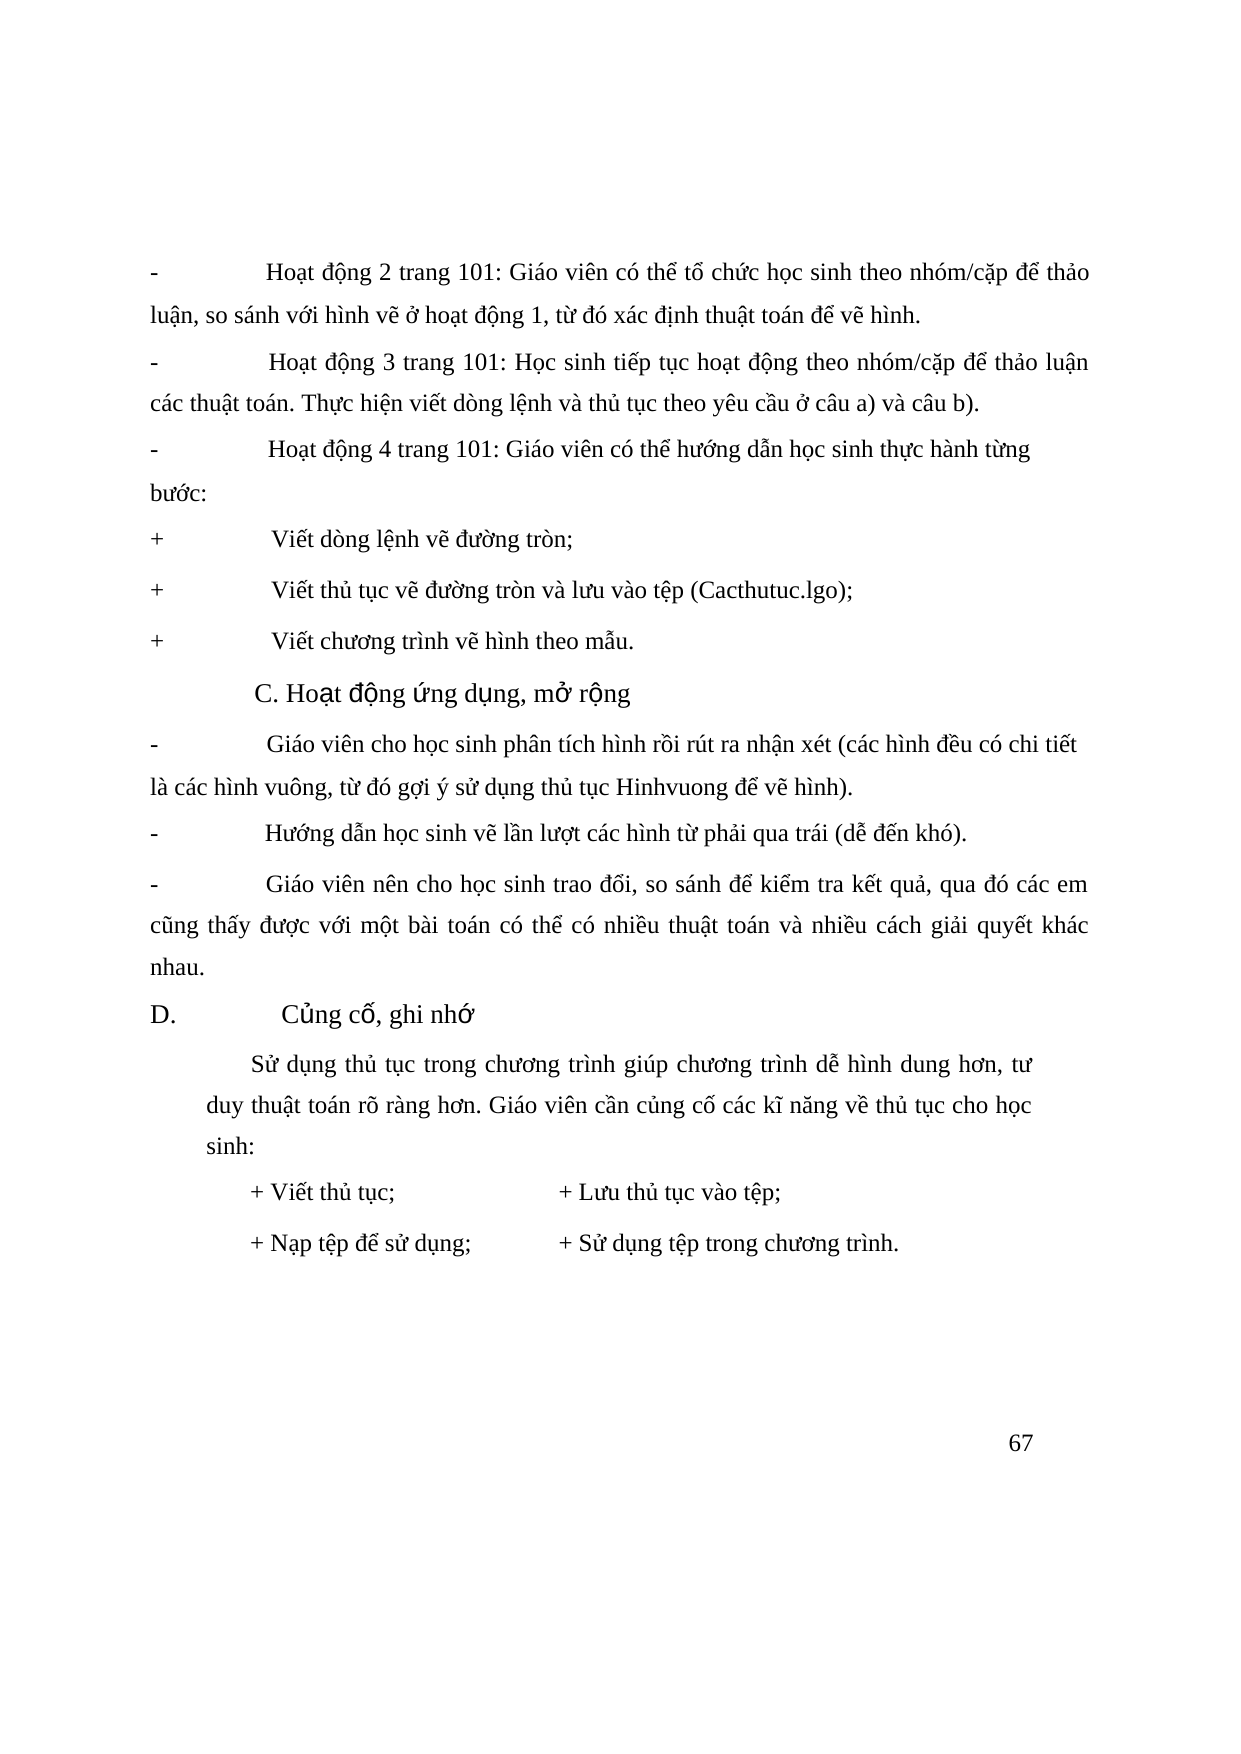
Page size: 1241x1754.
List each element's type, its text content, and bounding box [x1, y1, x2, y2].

list Hoạt động 2 trang 101: Giáo viên có thể tổ chức học sinh theo nhóm/cặp để thảo luận, so sánh với hình vẽ ở hoạt động 1, từ đó xác định thuật toán để vẽ hình. [150, 257, 1090, 329]
text + Nạp tệp để sử dụng; + Sử dụng tệp trong chương trình. [250, 1228, 1090, 1257]
list Viết thủ tục vẽ đường tròn và lưu vào tệp (Cacthutuc.lgo); [150, 575, 1090, 604]
list Giáo viên nên cho học sinh trao đổi, so sánh để kiểm tra kết quả, qua đó các em cũng thấy được với một bài toán có thể có nhiều thuật toán và nhiều cách giải quyết khác nhau. [150, 869, 1090, 980]
list Viết chương trình vẽ hình theo mẫu. [150, 626, 1090, 655]
text Sử dụng thủ tục trong chương trình giúp chương trình dễ hình dung hơn, tư duy thuật toán rõ ràng hơn. Giáo viên cần củng cố các kĩ năng về thủ tục cho học sinh: [206, 1049, 1033, 1159]
text 67 [1008, 1428, 1090, 1457]
list Hoạt động 4 trang 101: Giáo viên có thể hướng dẫn học sinh thực hành từng bước: [150, 434, 1090, 506]
list Viết dòng lệnh vẽ đường tròn; [150, 524, 1090, 553]
list Củng cố, ghi nhớ [150, 998, 1090, 1029]
text C. Hoạt động ứng dụng, mở rộng [254, 677, 1090, 709]
list Hướng dẫn học sinh vẽ lần lượt các hình từ phải qua trái (dễ đến khó). [150, 818, 1090, 847]
text + Viết thủ tục; + Lưu thủ tục vào tệp; [250, 1177, 1090, 1206]
list Giáo viên cho học sinh phân tích hình rồi rút ra nhận xét (các hình đều có chi tiết là các hình vuông, từ đó gợi ý sử dụng thủ tục Hinhvuong để vẽ hình). [150, 729, 1090, 801]
list Hoạt động 3 trang 101: Học sinh tiếp tục hoạt động theo nhóm/cặp để thảo luận các thuật toán. Thực hiện viết dòng lệnh và thủ tục theo yêu cầu ở câu a) và câu b). [150, 347, 1090, 417]
